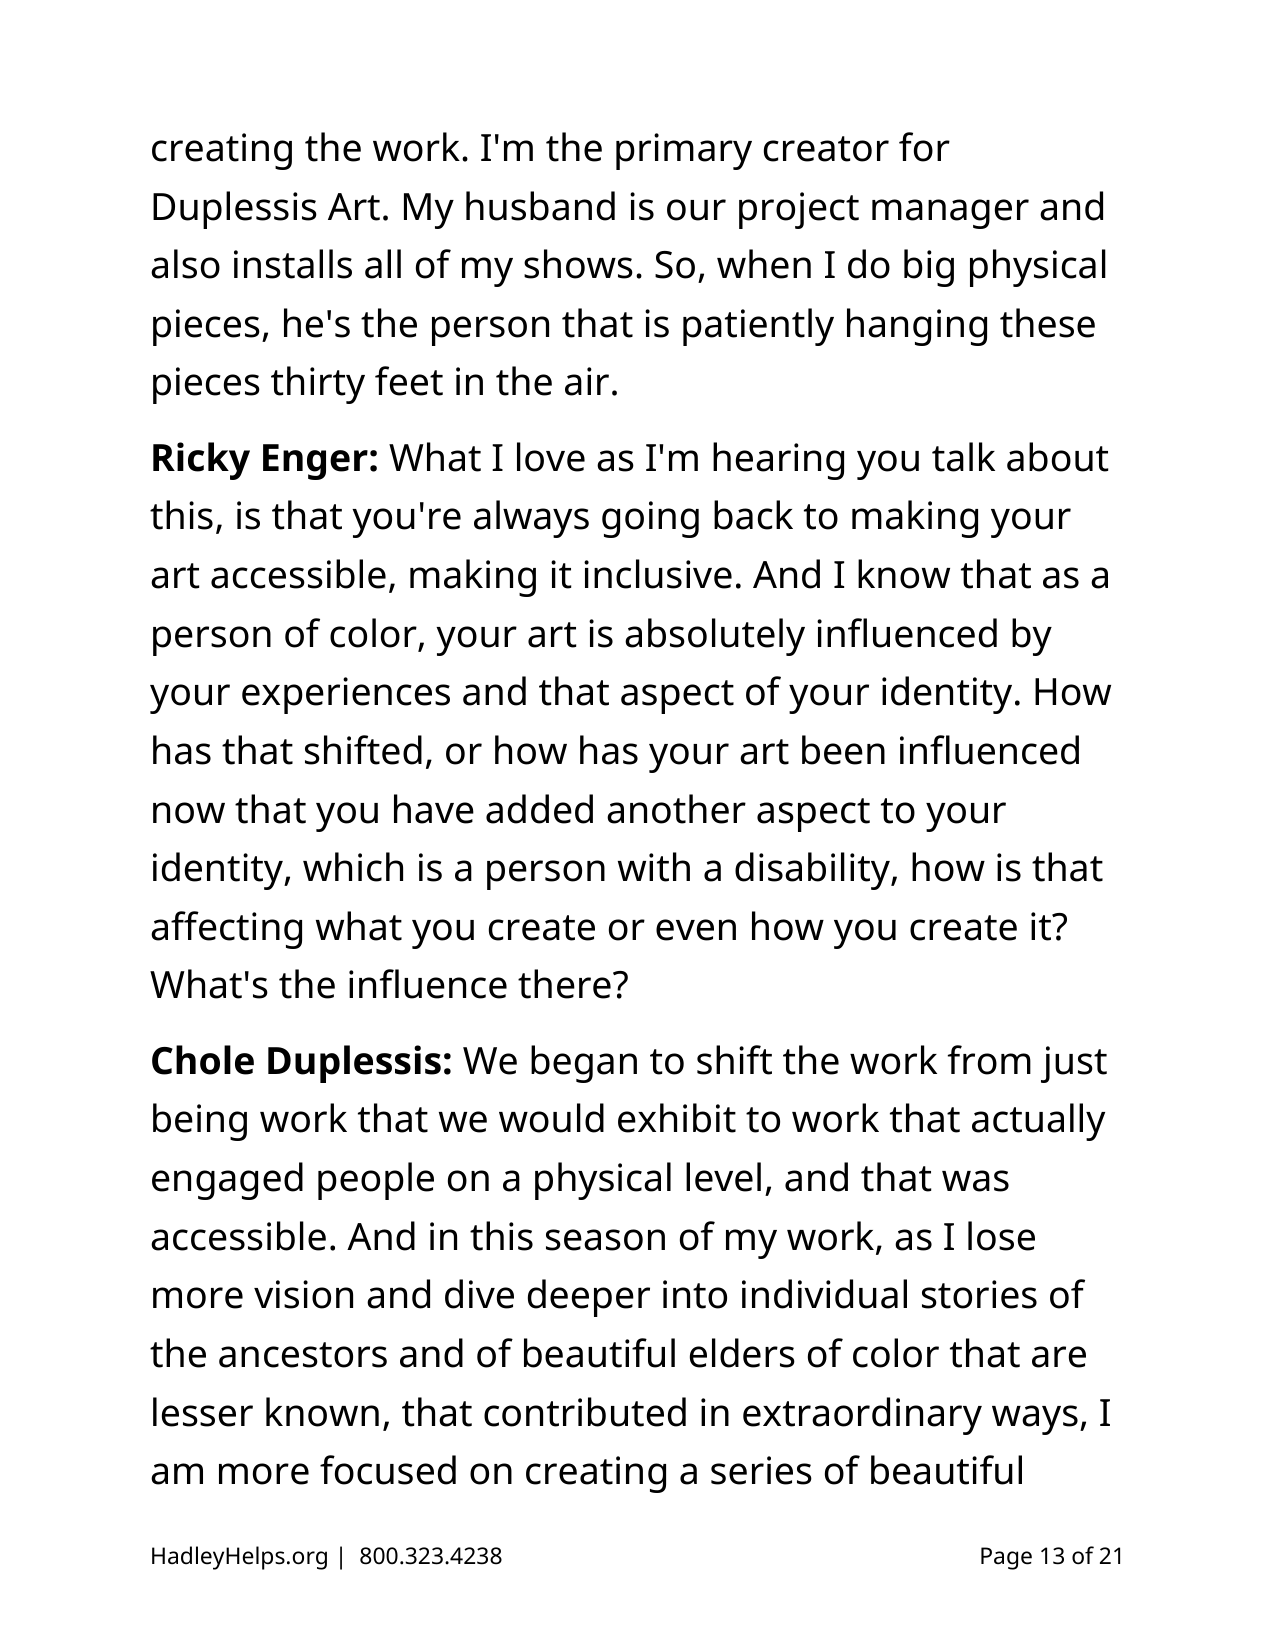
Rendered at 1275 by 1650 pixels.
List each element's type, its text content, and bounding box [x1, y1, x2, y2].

text Ricky Enger: What I love as I'm hearing you talk about this, is that you're always going back to making your art accessible, making it inclusive. And I know that as a person of color, your art is absolutely influenced by your experiences and that aspect of your identity. How has that shifted, or how has your art been influenced now that you have added another aspect to your identity, which is a person with a disability, how is that affecting what you create or even how you create it? What's the influence there? [150, 431, 1125, 1010]
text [150, 1034, 1125, 1496]
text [150, 121, 1125, 407]
